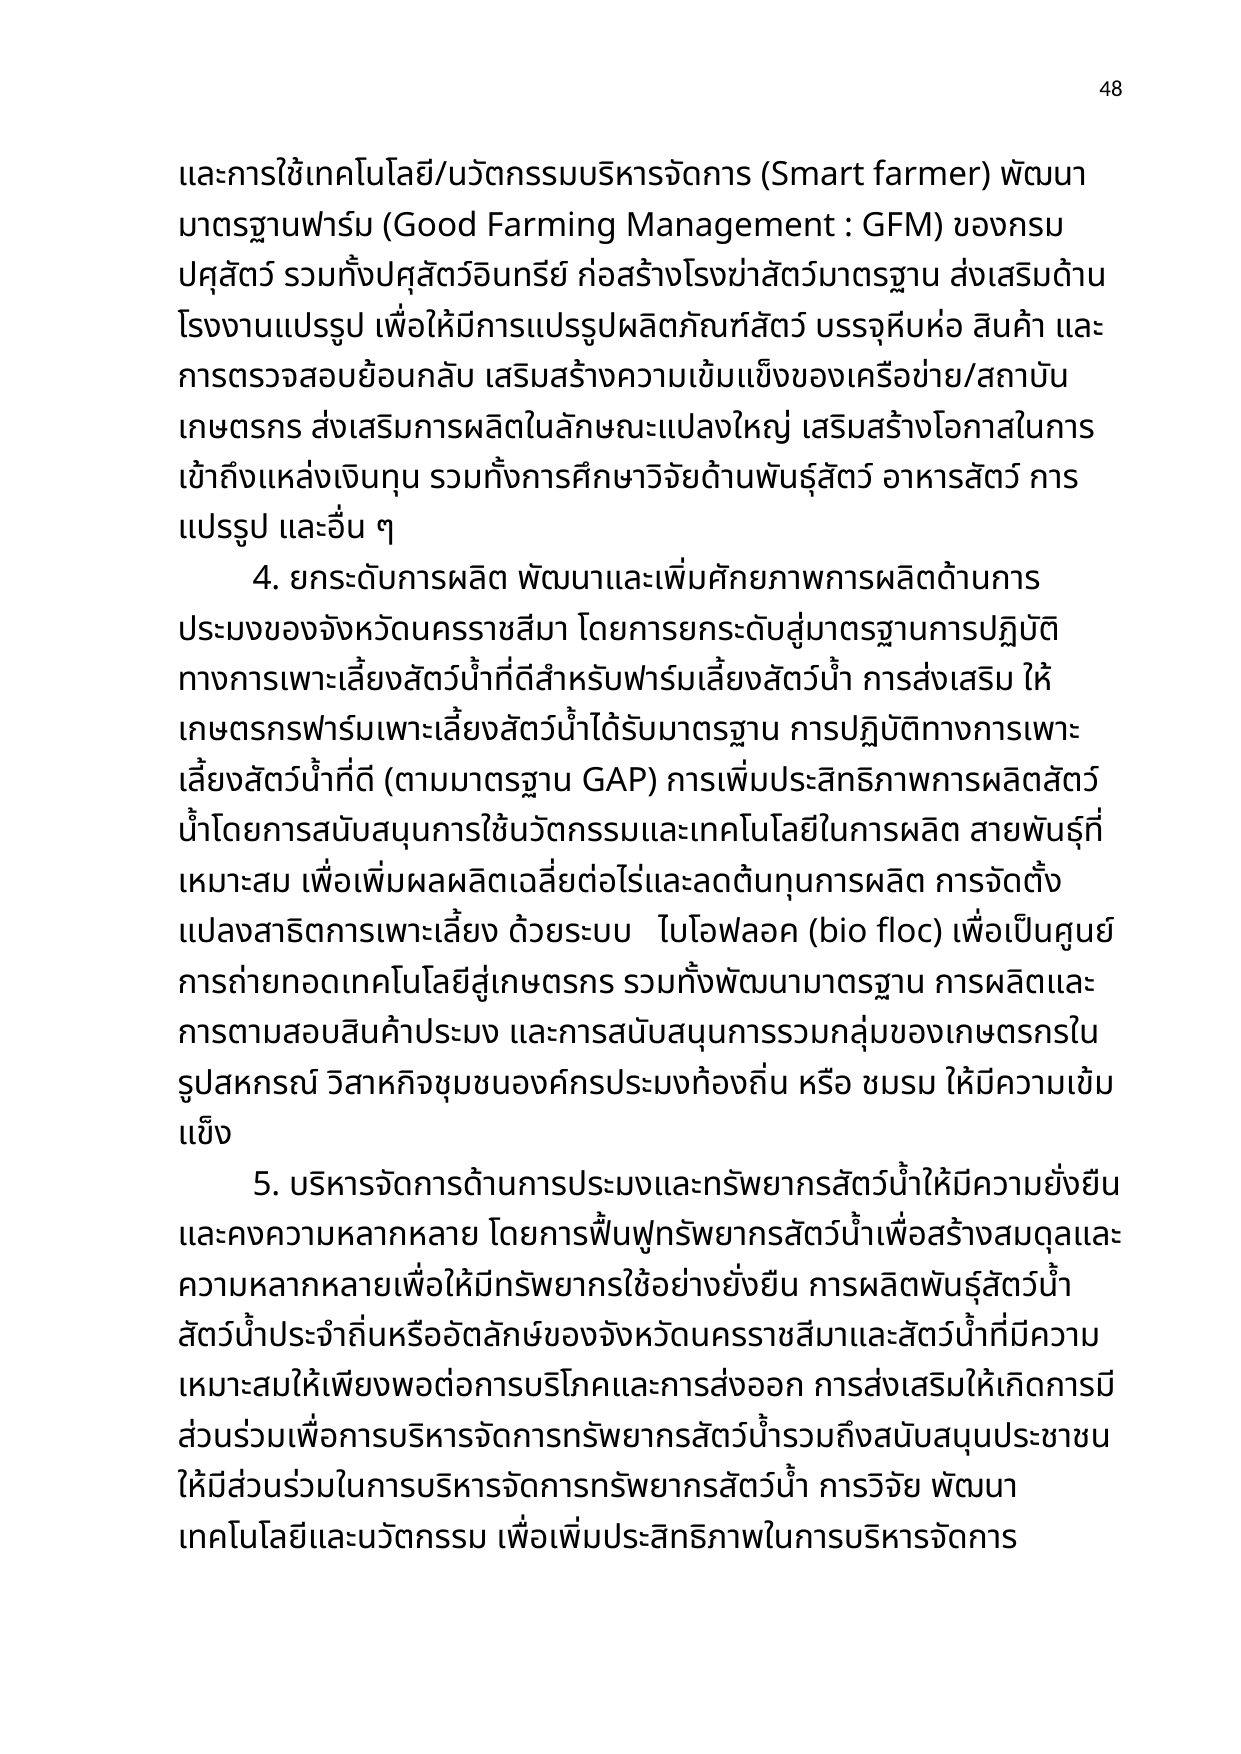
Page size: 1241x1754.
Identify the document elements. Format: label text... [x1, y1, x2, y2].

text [177, 1159, 1122, 1563]
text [177, 150, 1122, 554]
text 4. ยกระดับการผลิต พัฒนาและเพิ่มศักยภาพการผลิตด้านการประมงของจังหวัดนครราชสีมา โดยการยกระดับสู่มาตรฐานการปฏิบัติทางการเพาะเลี้ยงสัตว์น้ำที่ดีสำหรับฟาร์มเลี้ยงสัตว์น้ำ การส่งเสริม ให้เกษตรกรฟาร์มเพาะเลี้ยงสัตว์น้ำได้รับมาตรฐาน การปฏิบัติทางการเพาะเลี้ยงสัตว์น้ำที่ดี (ตามมาตรฐาน GAP) การเพิ่มประสิทธิภาพการผลิตสัตว์น้ำโดยการสนับสนุนการใช้นวัตกรรมและเทคโนโลยีในการผลิต สายพันธุ์ที่เหมาะสม เพื่อเพิ่มผลผลิตเฉลี่ยต่อไร่และลดต้นทุนการผลิต การจัดตั้งแปลงสาธิตการเพาะเลี้ยง ด้วยระบบ ไบโอฟลอค (bio floc) เพื่อเป็นศูนย์การถ่ายทอดเทคโนโลยีสู่เกษตรกร รวมทั้งพัฒนามาตรฐาน การผลิตและการตามสอบสินค้าประมง และการสนับสนุนการรวมกลุ่มของเกษตรกรในรูปสหกรณ์ วิสาหกิจชุมชนองค์กรประมงท้องถิ่น หรือ ชมรม ให้มีความเข้มแข็ง [177, 554, 1122, 1159]
